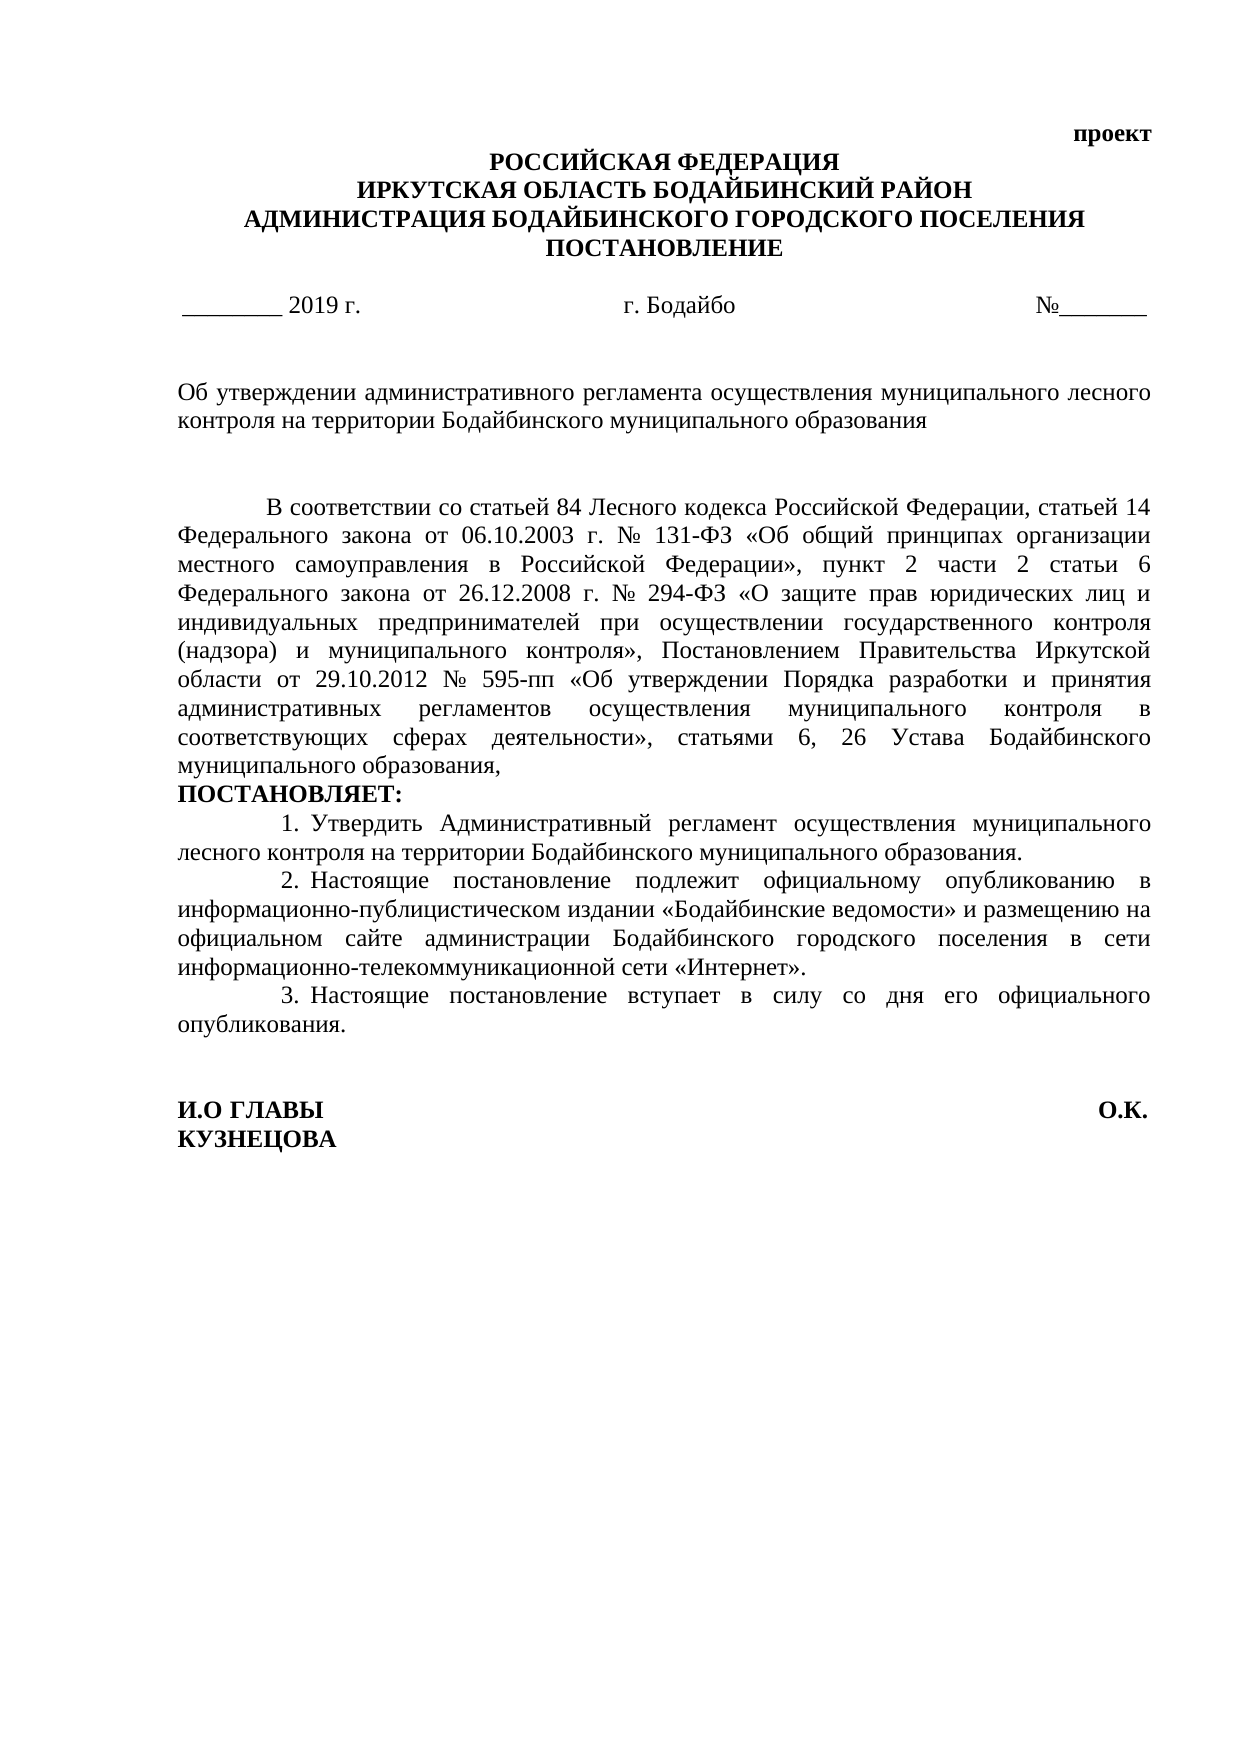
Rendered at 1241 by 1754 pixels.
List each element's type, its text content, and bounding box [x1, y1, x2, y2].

text ПОСТАНОВЛЯЕТ: [177, 779, 1152, 808]
text Об утверждении административного регламента осуществления муниципального лесного контроля на территории Бодайбинского муниципального образования [177, 377, 1152, 434]
text АДМИНИСТРАЦИЯ БОДАЙБИНСКОГО ГОРОДСКОГО ПОСЕЛЕНИЯ [177, 204, 1152, 233]
list Настоящие постановление подлежит официальному опубликованию в информационно-публицистическом издании «Бодайбинские ведомости» и размещению на официальном сайте администрации Бодайбинского городского поселения в сети информационно-телекоммуникационной сети «Интернет». [177, 866, 1152, 981]
text ________ 2019 г. г. Бодайбо №_______ [177, 291, 1152, 319]
text РОССИЙСКАЯ ФЕДЕРАЦИЯ [177, 147, 1152, 176]
text ИРКУТСКАЯ ОБЛАСТЬ БОДАЙБИНСКИЙ РАЙОН [177, 176, 1152, 204]
text В соответствии со статьей 84 Лесного кодекса Российской Федерации, статьей 14 Федерального закона от 06.10.2003 г. № 131-ФЗ «Об общий принципах организации местного самоуправления в Российской Федерации», пункт 2 части 2 статьи 6 Федерального закона от 26.12.2008 г. № 294-ФЗ «О защите прав юридических лиц и индивидуальных предпринимателей при осуществлении государственного контроля (надзора) и муниципального контроля», Постановлением Правительства Иркутской области от 29.10.2012 № 595-пп «Об утверждении Порядка разработки и принятия административных регламентов осуществления муниципального контроля в соответствующих сферах деятельности», статьями 6, 26 Устава Бодайбинского муниципального образования, [177, 492, 1152, 779]
text проект [177, 118, 1152, 147]
text И.О ГЛАВЫ О.К. КУЗНЕЦОВА [177, 1096, 1152, 1153]
text ПОСТАНОВЛЕНИЕ [177, 233, 1152, 262]
list Настоящие постановление вступает в силу со дня его официального опубликования. [177, 981, 1152, 1038]
list Утвердить Административный регламент осуществления муниципального лесного контроля на территории Бодайбинского муниципального образования. [177, 808, 1152, 866]
